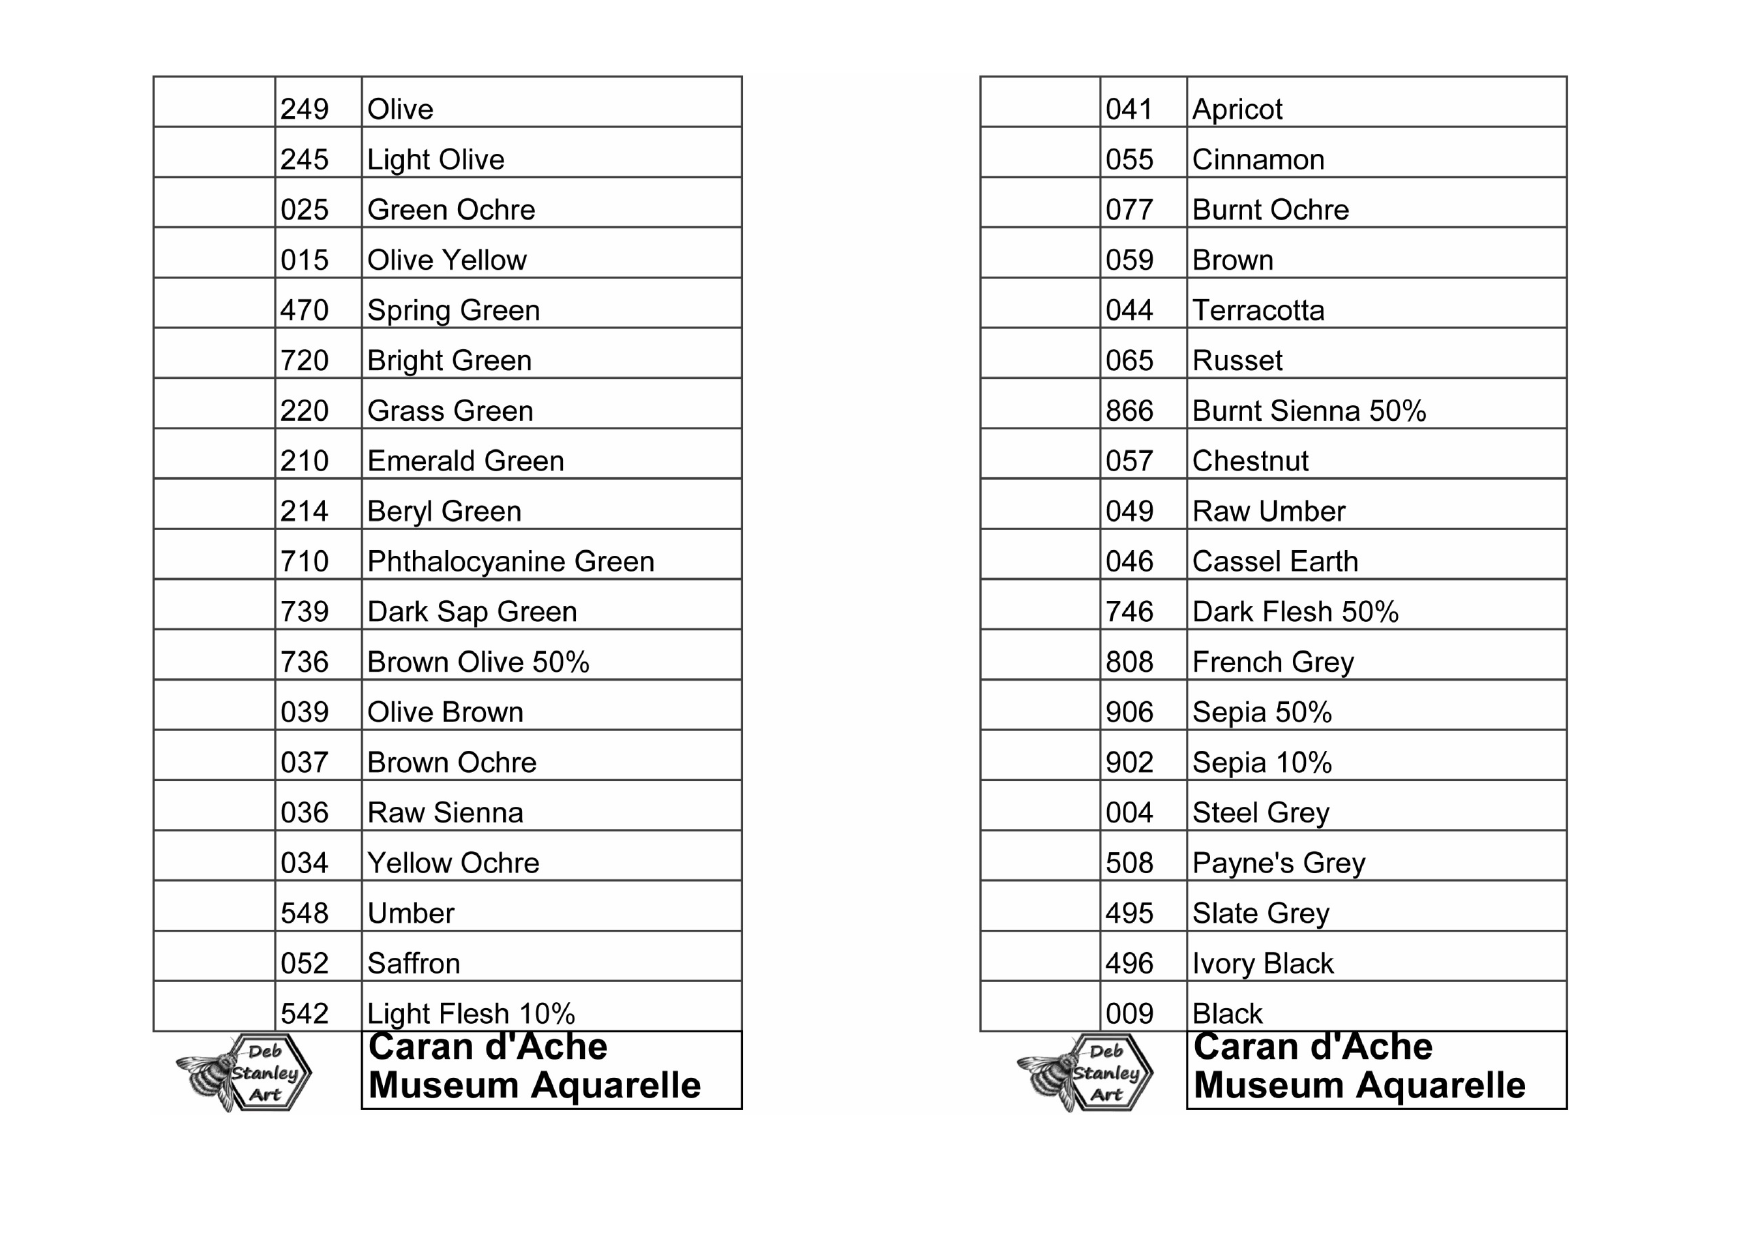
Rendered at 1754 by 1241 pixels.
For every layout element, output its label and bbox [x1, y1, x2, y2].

picture [150, 73, 1570, 1115]
